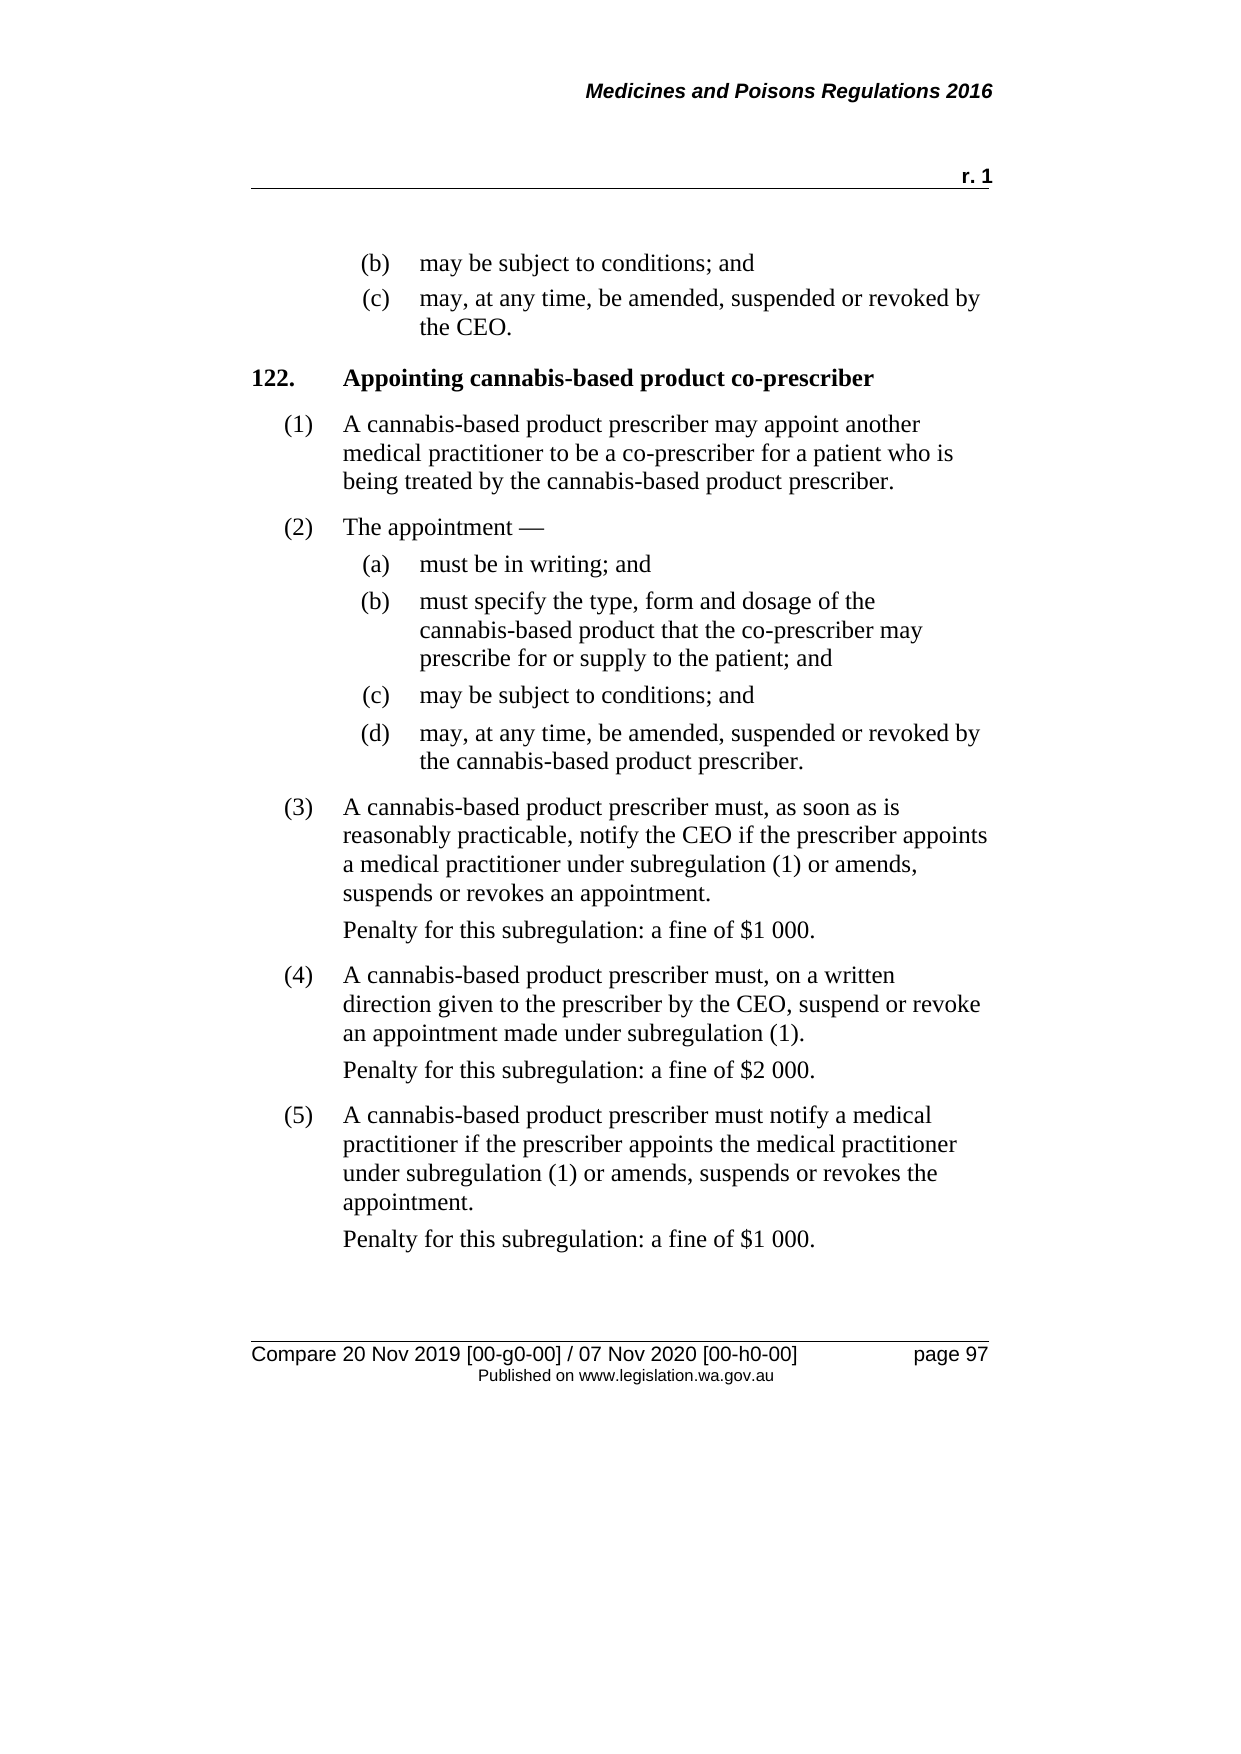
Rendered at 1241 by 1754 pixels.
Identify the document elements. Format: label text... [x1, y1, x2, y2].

text Penalty for this subregulation: a fine of $1 000. [251, 1224, 989, 1253]
subtitle 122. Appointing cannabis-based product co-prescriber [251, 363, 989, 392]
text (3) A cannabis-based product prescriber must, as soon as is reasonably practicable, notify the CEO if the prescriber appoints a medical practitioner under subregulation (1) or amends, suspends or revokes an appointment. [251, 792, 989, 907]
text (d) may, at any time, be amended, suspended or revoked by the cannabis-based product prescriber. [251, 718, 989, 775]
text (a) must be in writing; and [251, 549, 989, 578]
text (c) may, at any time, be amended, suspended or revoked by the CEO. [251, 283, 989, 341]
text Penalty for this subregulation: a fine of $1 000. [251, 915, 989, 944]
text (b) may be subject to conditions; and [251, 248, 989, 277]
text (2) The appointment — [251, 512, 989, 541]
text (c) may be subject to conditions; and [251, 681, 989, 709]
text (1) A cannabis-based product prescriber may appoint another medical practitioner to be a co-prescriber for a patient who is being treated by the cannabis-based product prescriber. [251, 409, 989, 495]
text Penalty for this subregulation: a fine of $2 000. [251, 1055, 989, 1084]
text (4) A cannabis-based product prescriber must, on a written direction given to the prescriber by the CEO, suspend or revoke an appointment made under subregulation (1). [251, 961, 989, 1047]
text (5) A cannabis-based product prescriber must notify a medical practitioner if the prescriber appoints the medical practitioner under subregulation (1) or amends, suspends or revokes the appointment. [251, 1101, 989, 1216]
text (b) must specify the type, form and dosage of the cannabis-based product that the co-prescriber may prescribe for or supply to the patient; and [251, 586, 989, 672]
